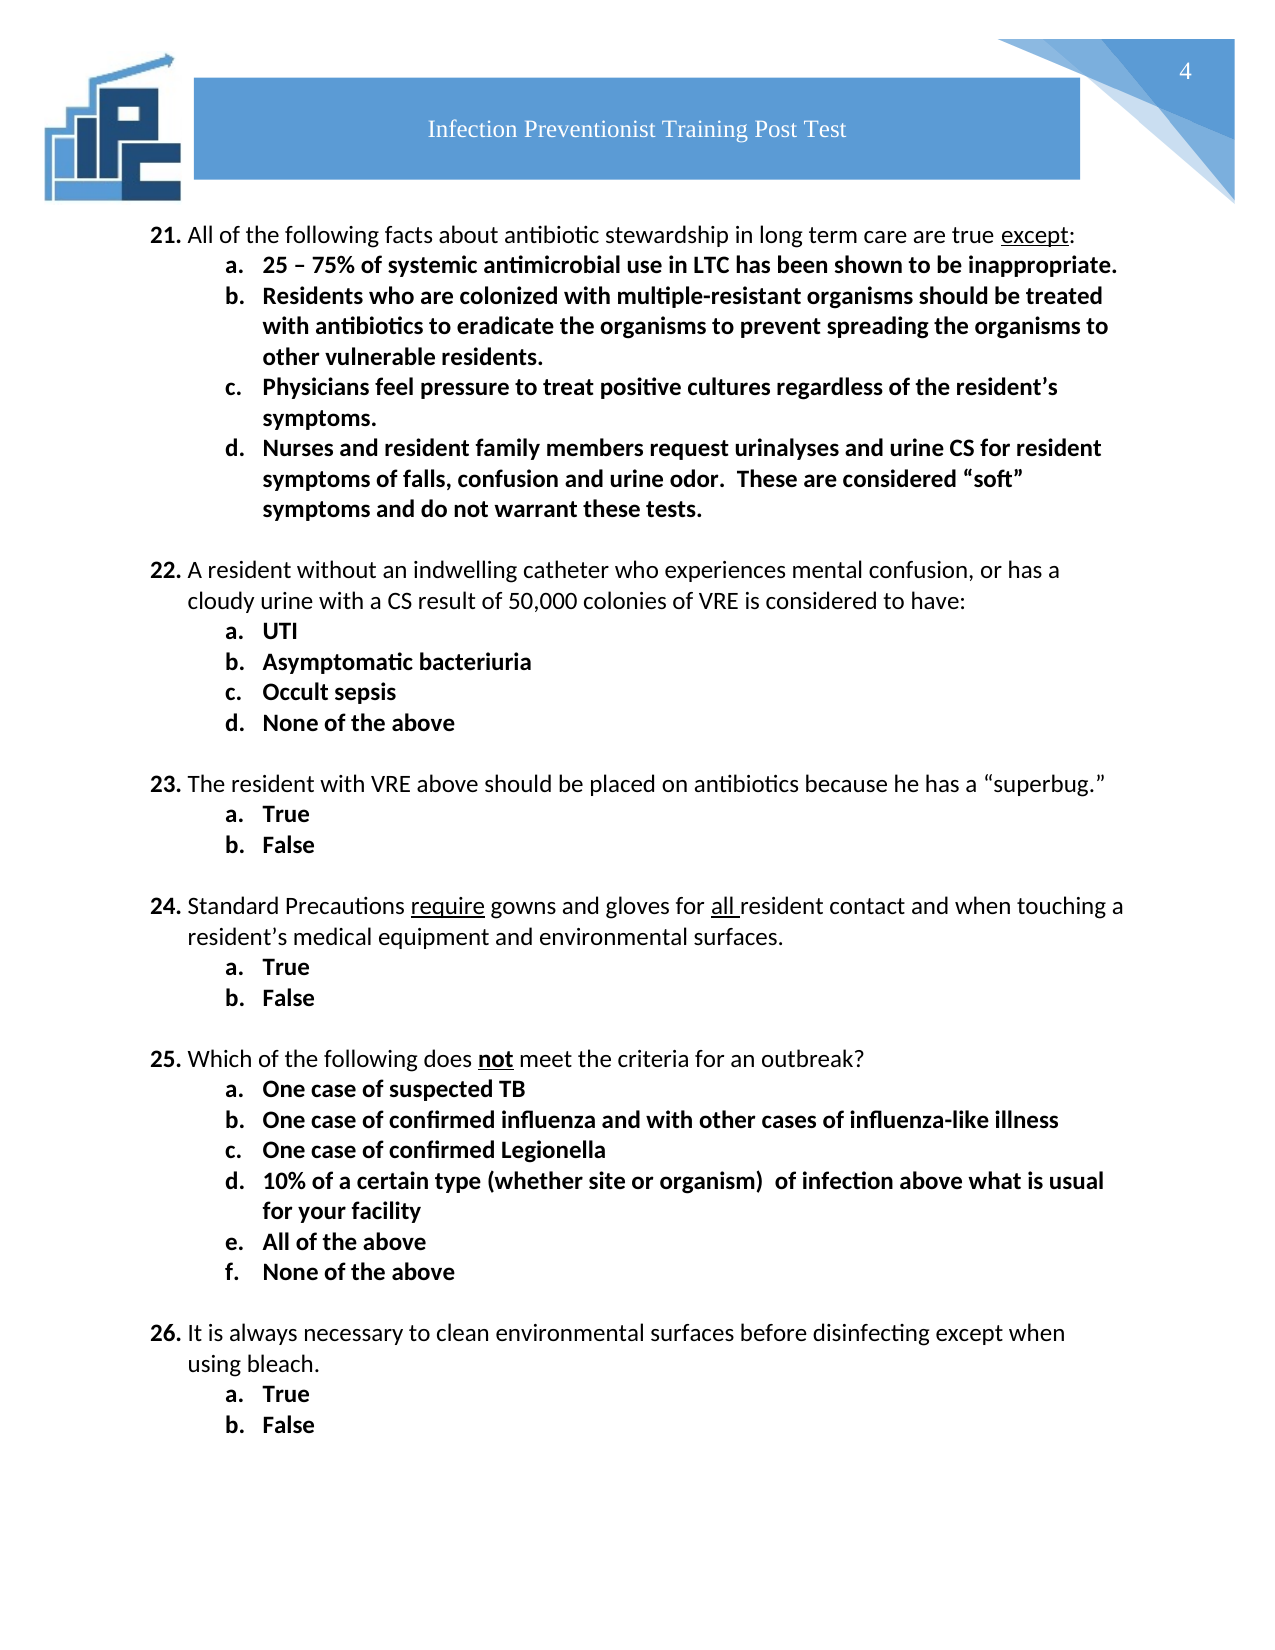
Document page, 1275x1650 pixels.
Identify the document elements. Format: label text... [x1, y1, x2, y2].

list False [225, 982, 1125, 1012]
list Occult sepsis [225, 677, 1125, 707]
list True [225, 1378, 1125, 1409]
list True [225, 799, 1125, 829]
list None of the above [225, 707, 1125, 738]
list One case of confirmed Legionella [225, 1134, 1125, 1165]
list UTI [225, 616, 1125, 646]
list All of the above [225, 1226, 1125, 1256]
list 10% of a certain type (whether site or organism) of infection above what is usual for your facility [225, 1165, 1125, 1226]
list It is always necessary to clean environmental surfaces before disinfecting except when using bleach. [150, 1317, 1125, 1378]
list None of the above [225, 1256, 1125, 1287]
list Physicians feel pressure to treat positive cultures regardless of the resident’s symptoms. [225, 371, 1125, 432]
list One case of confirmed influenza and with other cases of influenza-like illness [225, 1104, 1125, 1134]
list Residents who are colonized with multiple-resistant organisms should be treated with antibiotics to eradicate the organisms to prevent spreading the organisms to other vulnerable residents. [225, 280, 1125, 371]
list A resident without an indwelling catheter who experiences mental confusion, or has a cloudy urine with a CS result of 50,000 colonies of VRE is considered to have: [150, 554, 1125, 616]
picture [996, 39, 1235, 205]
list One case of suspected TB [225, 1073, 1125, 1104]
list Asymptomatic bacteriuria [225, 646, 1125, 677]
list Standard Precautions require gowns and gloves for all resident contact and when touching a resident’s medical equipment and environmental surfaces. [150, 890, 1125, 951]
list 25 – 75% of systemic antimicrobial use in LTC has been shown to be inappropriate. [225, 249, 1125, 280]
list True [225, 951, 1125, 982]
list Which of the following does not meet the criteria for an outbreak? [150, 1043, 1125, 1073]
list All of the following facts about antibiotic stewardship in long term care are true except: [150, 219, 1125, 249]
list Nurses and resident family members request urinalyses and urine CS for resident symptoms of falls, confusion and urine odor. These are considered “soft” symptoms and do not warrant these tests. [225, 432, 1125, 524]
list False [225, 829, 1125, 860]
picture [41, 51, 182, 201]
list The resident with VRE above should be placed on antibiotics because he has a “superbug.” [150, 768, 1125, 799]
list False [225, 1409, 1125, 1439]
